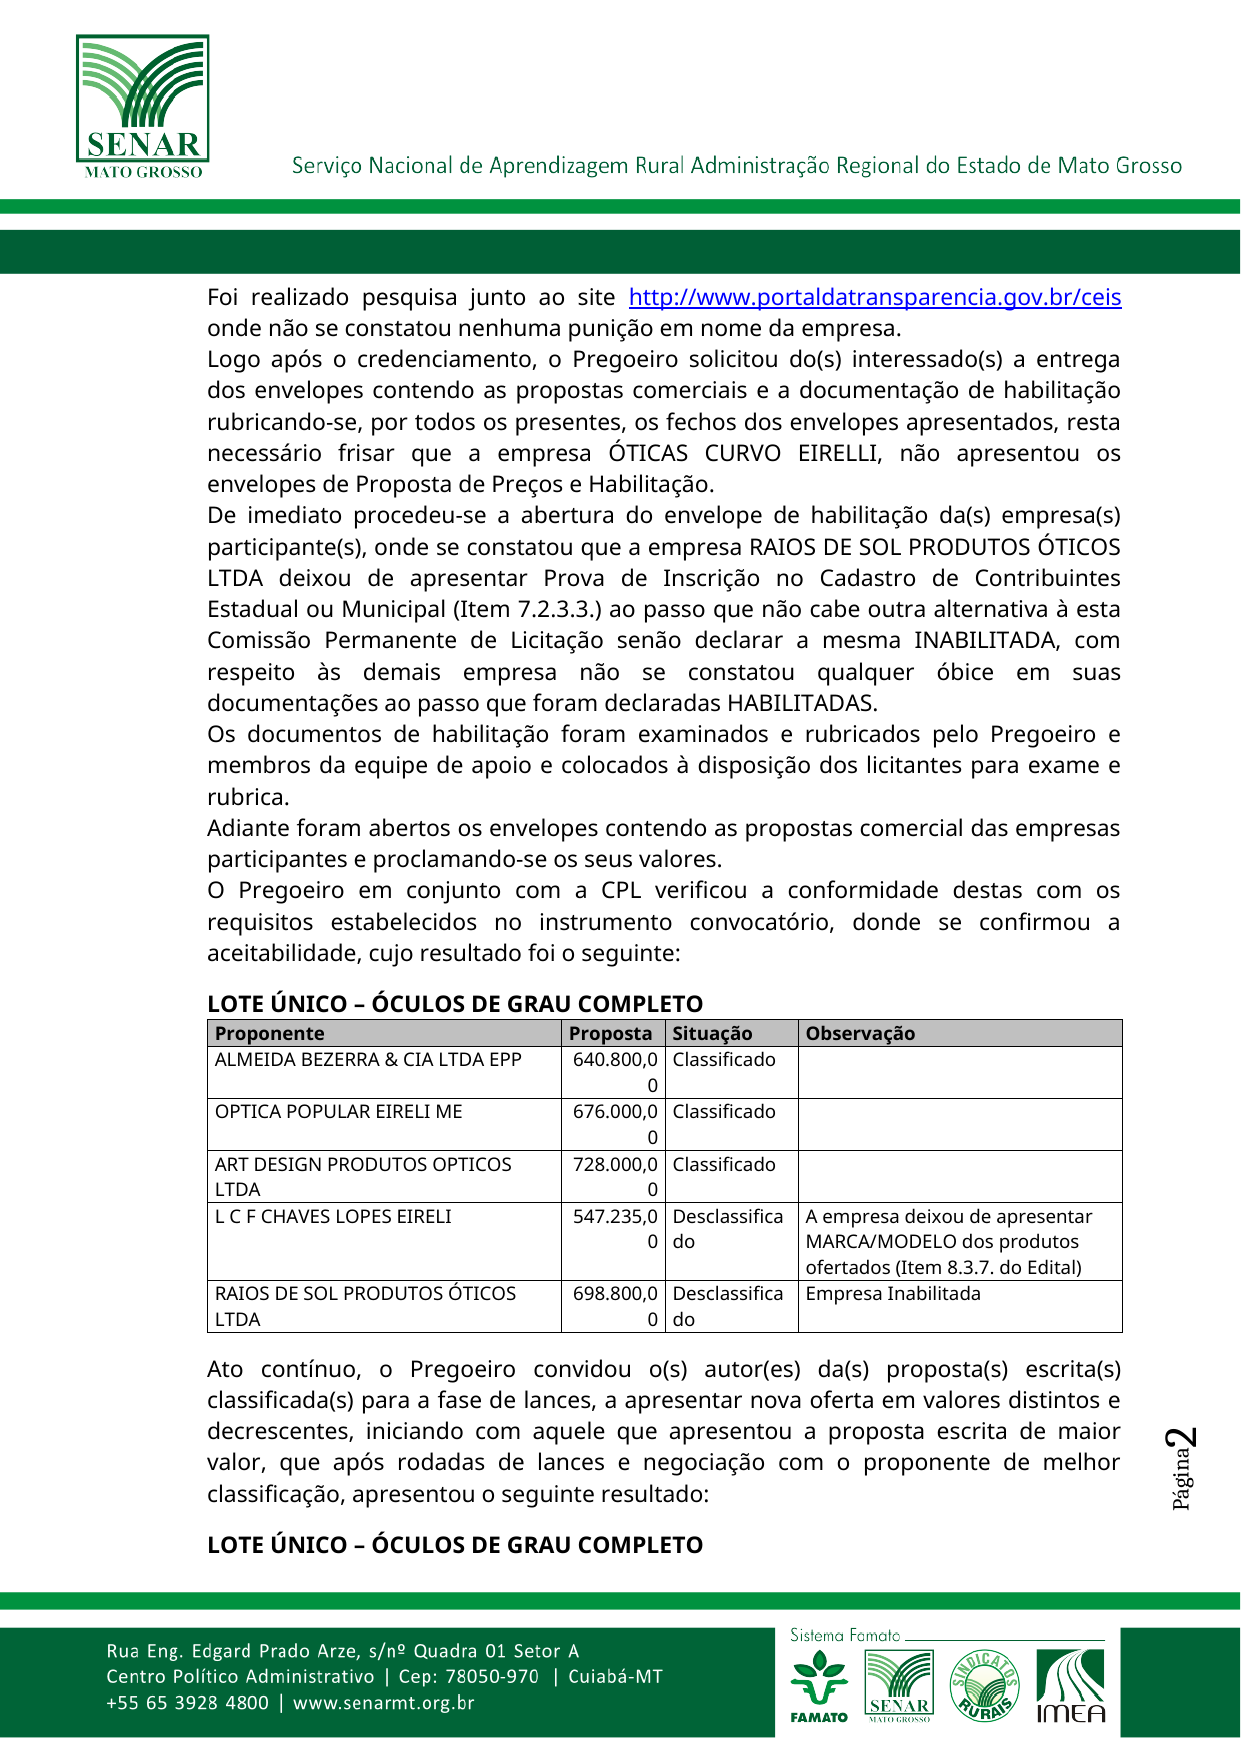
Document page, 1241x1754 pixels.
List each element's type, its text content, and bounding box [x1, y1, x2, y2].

picture [0, 0, 1241, 1754]
table_cell OPTICA POPULAR EIRELI ME [208, 1099, 561, 1150]
text Logo após o credenciamento, o Pregoeiro solicitou do(s) interessado(s) a entrega dos envelopes contendo as propostas comerciais e a documentação de habilitação rubricando-se, por todos os presentes, os fechos dos envelopes apresentados, resta necessário frisar que a empresa ÓTICAS CURVO EIRELLI, não apresentou os envelopes de Proposta de Preços e Habilitação. [207, 343, 1122, 499]
table_header Proposta [562, 1020, 665, 1046]
table_cell Desclassificado [666, 1281, 798, 1332]
table_cell Classificado [666, 1151, 798, 1202]
table_cell Desclassificado [666, 1203, 798, 1279]
table_cell RAIOS DE SOL PRODUTOS ÓTICOS LTDA [208, 1281, 561, 1332]
text Os documentos de habilitação foram examinados e rubricados pelo Pregoeiro e membros da equipe de apoio e colocados à disposição dos licitantes para exame e rubrica. [207, 718, 1122, 812]
table_cell 676.000,00 [562, 1099, 665, 1150]
table_cell [799, 1047, 1122, 1098]
text De imediato procedeu-se a abertura do envelope de habilitação da(s) empresa(s) participante(s), onde se constatou que a empresa RAIOS DE SOL PRODUTOS ÓTICOS LTDA deixou de apresentar Prova de Inscrição no Cadastro de Contribuintes Estadual ou Municipal (Item 7.2.3.3.) ao passo que não cabe outra alternativa à esta Comissão Permanente de Licitação senão declarar a mesma INABILITADA, com respeito às demais empresa não se constatou qualquer óbice em suas documentações ao passo que foram declaradas HABILITADAS. [207, 499, 1122, 718]
table_cell Classificado [666, 1099, 798, 1150]
text Ato contínuo, o Pregoeiro convidou o(s) autor(es) da(s) proposta(s) escrita(s) classificada(s) para a fase de lances, a apresentar nova oferta em valores distintos e decrescentes, iniciando com aquele que apresentou a proposta escrita de maior valor, que após rodadas de lances e negociação com o proponente de melhor classificação, apresentou o seguinte resultado: [207, 1353, 1122, 1509]
table_cell 698.800,00 [562, 1281, 665, 1332]
table_header Observação [799, 1020, 1122, 1046]
table_cell [799, 1099, 1122, 1150]
table_cell 640.800,00 [562, 1047, 665, 1098]
table_cell 728.000,00 [562, 1151, 665, 1202]
table_cell ALMEIDA BEZERRA & CIA LTDA EPP [208, 1047, 561, 1098]
table_header Proponente [208, 1020, 561, 1046]
table_cell Empresa Inabilitada [799, 1281, 1122, 1332]
table_header Situação [666, 1020, 798, 1046]
table_cell ART DESIGN PRODUTOS OPTICOS LTDA [208, 1151, 561, 1202]
table_cell A empresa deixou de apresentar MARCA/MODELO dos produtos ofertados (Item 8.3.7. do Edital) [799, 1203, 1122, 1279]
table_cell L C F CHAVES LOPES EIRELI [208, 1203, 561, 1279]
text LOTE ÚNICO – ÓCULOS DE GRAU COMPLETO [207, 1529, 1122, 1560]
table_cell 547.235,00 [562, 1203, 665, 1279]
text LOTE ÚNICO – ÓCULOS DE GRAU COMPLETO [207, 988, 1122, 1019]
text Adiante foram abertos os envelopes contendo as propostas comercial das empresas participantes e proclamando-se os seus valores. [207, 812, 1122, 874]
text Foi realizado pesquisa junto ao site http://www.portaldatransparencia.gov.br/ceis onde não se constatou nenhuma punição em nome da empresa. [207, 281, 1122, 343]
text O Pregoeiro em conjunto com a CPL verificou a conformidade destas com os requisitos estabelecidos no instrumento convocatório, donde se confirmou a aceitabilidade, cujo resultado foi o seguinte: [207, 874, 1122, 968]
table_cell Classificado [666, 1047, 798, 1098]
table_cell [799, 1151, 1122, 1202]
